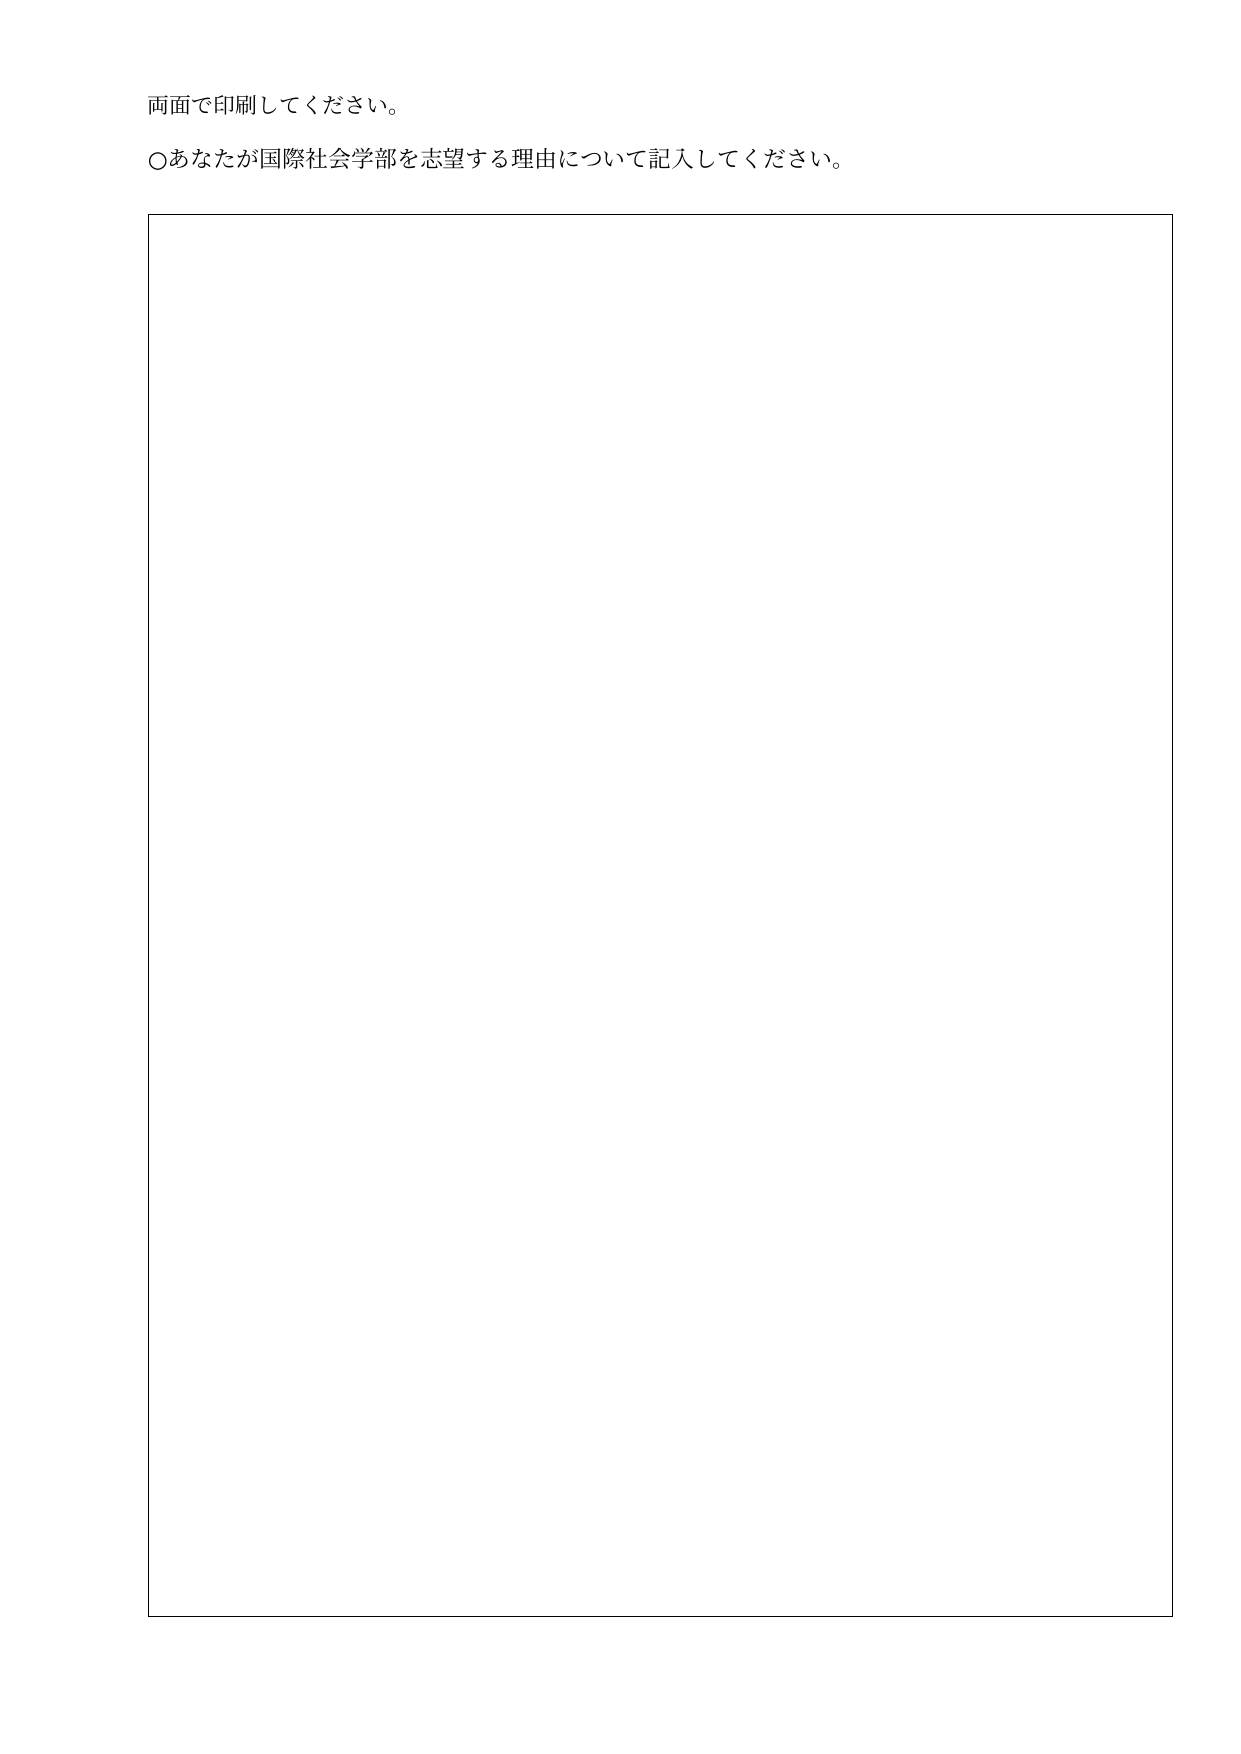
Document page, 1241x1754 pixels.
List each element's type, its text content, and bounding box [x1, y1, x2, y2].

table_header [149, 215, 1172, 1616]
text ○あなたが国際社会学部を志望する理由について記入してください。 [148, 139, 1181, 176]
